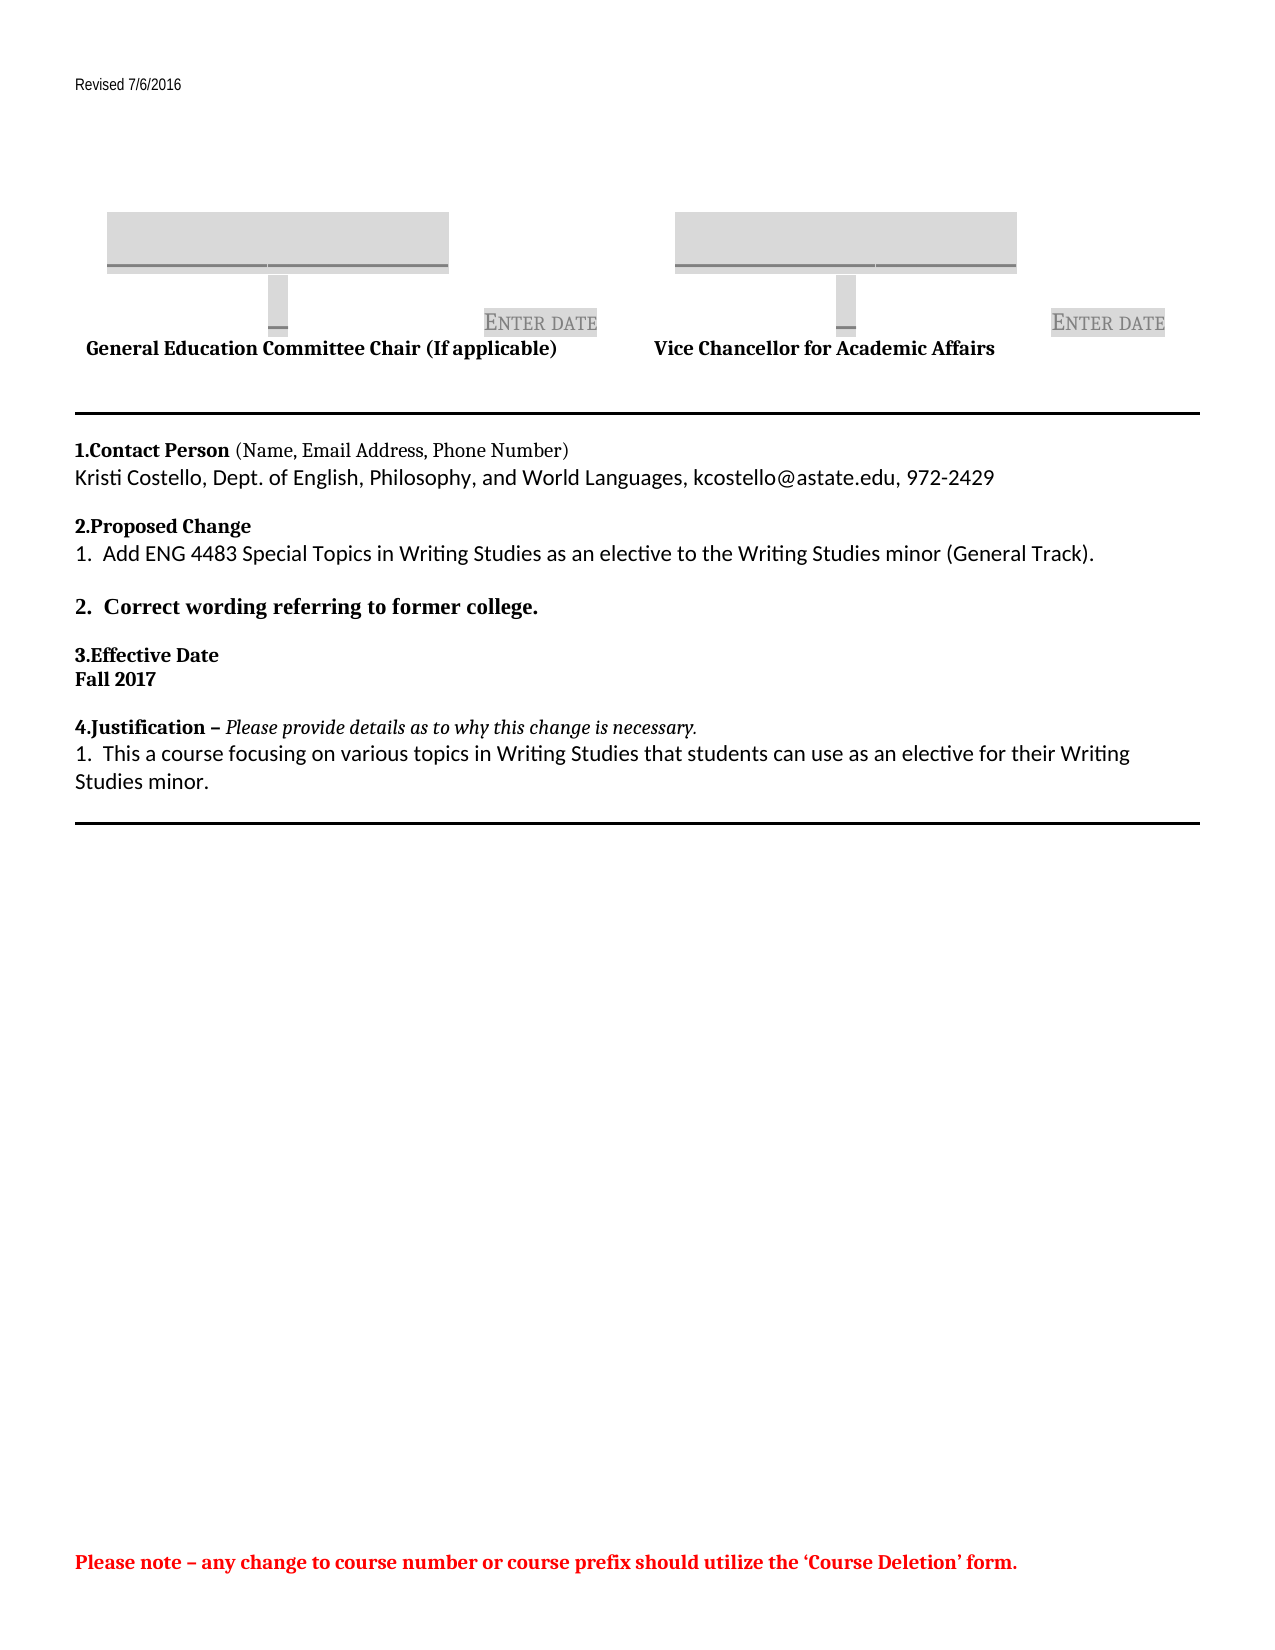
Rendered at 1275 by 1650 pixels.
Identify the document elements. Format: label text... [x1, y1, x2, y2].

text 4.Justification – Please provide details as to why this change is necessary. [75, 716, 1200, 739]
table_cell General Education Committee Chair (If applicable) [75, 150, 643, 386]
text 2.Proposed Change [75, 515, 1200, 539]
text 1.Contact Person (Name, Email Address, Phone Number) [75, 439, 1200, 463]
table_cell Vice Chancellor for Academic Affairs [643, 150, 1211, 386]
text 3.Effective Date [75, 644, 1200, 668]
